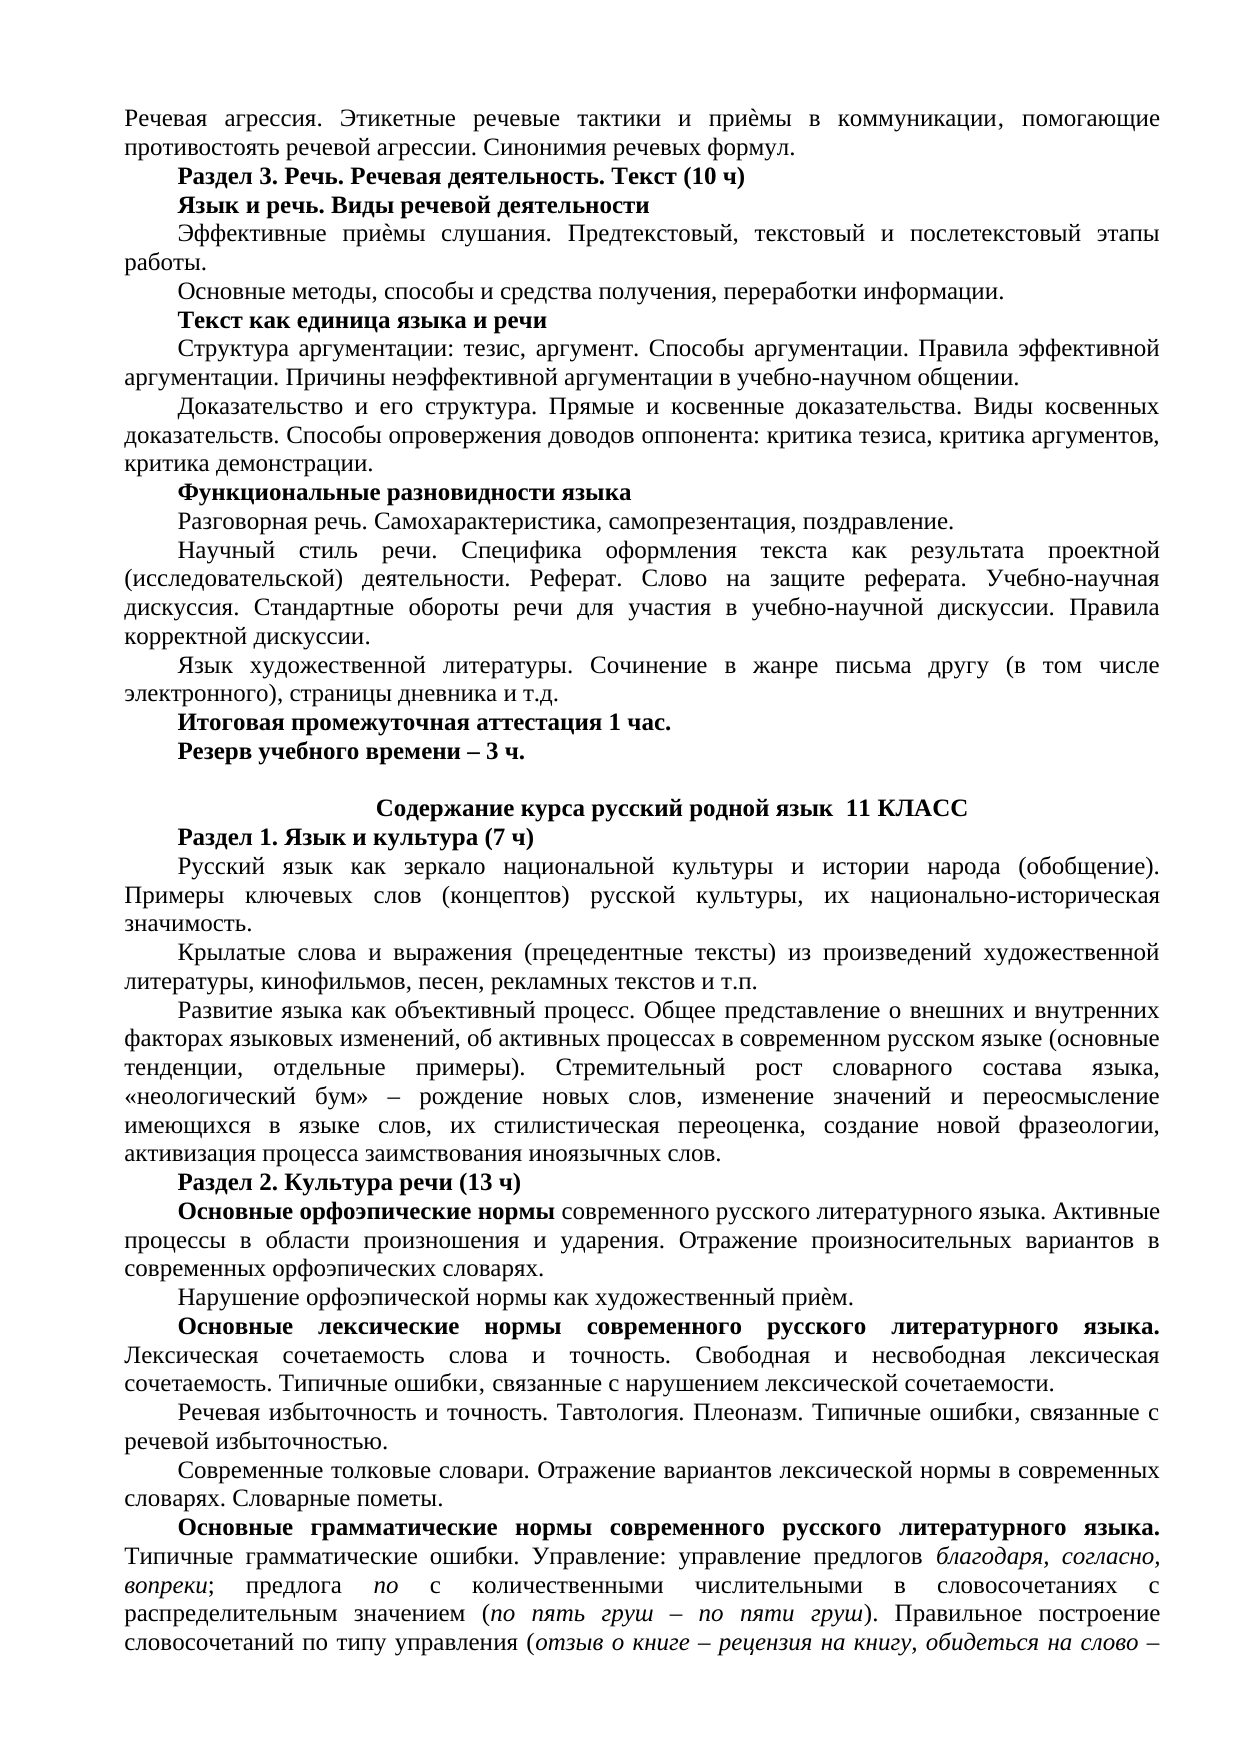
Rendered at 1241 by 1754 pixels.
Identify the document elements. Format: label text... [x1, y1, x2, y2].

text Итоговая промежуточная аттестация 1 час. [124, 707, 1161, 736]
text Язык и речь. Виды речевой деятельности [124, 190, 1161, 218]
text Язык художественной литературы. Сочинение в жанре письма другу (в том числе электронного), страницы дневника и т.д. [124, 650, 1161, 707]
text Эффективные приѐмы слушания. Предтекстовый, текстовый и послетекстовый этапы работы. [124, 218, 1161, 276]
text Разговорная речь. Самохарактеристика, самопрезентация, поздравление. [124, 506, 1161, 535]
text Научный стиль речи. Специфика оформления текста как результата проектной (исследовательской) деятельности. Реферат. Слово на защите реферата. Учебно-научная дискуссия. Стандартные обороты речи для участия в учебно-научной дискуссии. Правила корректной дискуссии. [124, 535, 1161, 650]
text Современные толковые словари. Отражение вариантов лексической нормы в современных словарях. Словарные пометы. [124, 1455, 1161, 1512]
text Нарушение орфоэпической нормы как художественный приѐм. [124, 1282, 1161, 1311]
text Раздел 2. Культура речи (13 ч) [124, 1167, 1161, 1196]
text Доказательство и его структура. Прямые и косвенные доказательства. Виды косвенных доказательств. Способы опровержения доводов оппонента: критика тезиса, критика аргументов, критика демонстрации. [124, 391, 1161, 477]
text Функциональные разновидности языка [124, 477, 1161, 506]
text Крылатые слова и выражения (прецедентные тексты) из произведений художественной литературы, кинофильмов, песен, рекламных текстов и т.п. [124, 937, 1161, 995]
text Основные орфоэпические нормы современного русского литературного языка. Активные процессы в области произношения и ударения. Отражение произносительных вариантов в современных орфоэпических словарях. [124, 1196, 1161, 1282]
text Структура аргументации: тезис, аргумент. Способы аргументации. Правила эффективной аргументации. Причины неэффективной аргументации в учебно-научном общении. [124, 333, 1161, 391]
text Резерв учебного времени – 3 ч. [124, 736, 1161, 765]
text Текст как единица языка и речи [124, 305, 1161, 333]
text Содержание курса русский родной язык 11 КЛАСС [118, 793, 1167, 822]
text Русский язык как зеркало национальной культуры и истории народа (обобщение). Примеры ключевых слов (концептов) русской культуры, их национально-историческая значимость. [124, 851, 1161, 937]
text Раздел 1. Язык и культура (7 ч) [124, 822, 1161, 851]
text Раздел 3. Речь. Речевая деятельность. Текст (10 ч) [124, 161, 1161, 190]
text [124, 1512, 1161, 1656]
text Основные методы, способы и средства получения, переработки информации. [124, 276, 1161, 305]
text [124, 103, 1161, 161]
text Речевая избыточность и точность. Тавтология. Плеоназм. Типичные ошибки‚ связанные с речевой избыточностью. [124, 1397, 1161, 1455]
text Развитие языка как объективный процесс. Общее представление о внешних и внутренних факторах языковых изменений, об активных процессах в современном русском языке (основные тенденции, отдельные примеры). Стремительный рост словарного состава языка, «неологический бум» – рождение новых слов, изменение значений и переосмысление имеющихся в языке слов, их стилистическая переоценка, создание новой фразеологии, активизация процесса заимствования иноязычных слов. [124, 995, 1161, 1167]
text Основные лексические нормы современного русского литературного языка. Лексическая сочетаемость слова и точность. Свободная и несвободная лексическая сочетаемость. Типичные ошибки‚ связанные с нарушением лексической сочетаемости. [124, 1311, 1161, 1397]
